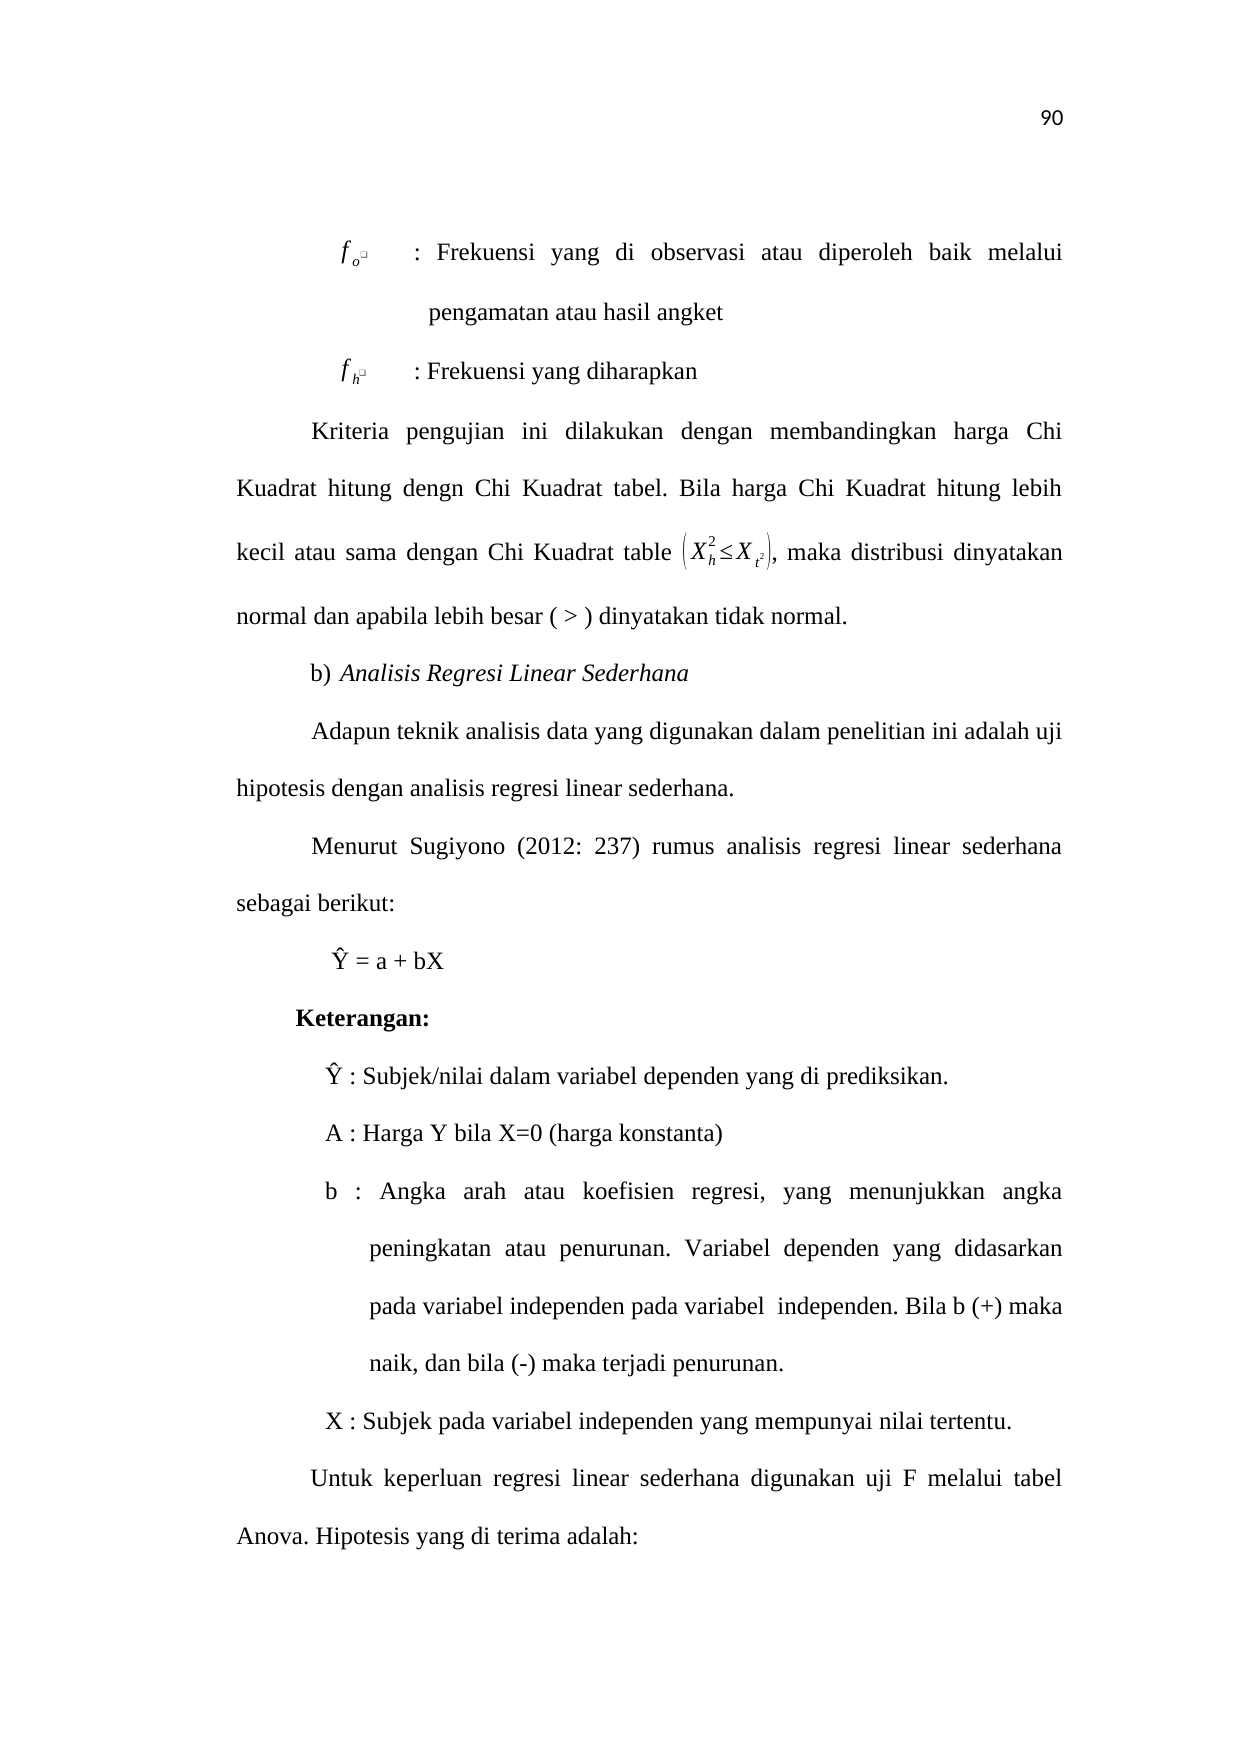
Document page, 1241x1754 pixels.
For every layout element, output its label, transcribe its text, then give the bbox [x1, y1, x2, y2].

text A : Harga Y bila X=0 (harga konstanta) [325, 1118, 1063, 1147]
text Menurut Sugiyono (2012: 237) rumus analisis regresi linear sederhana sebagai berikut: [236, 831, 1063, 917]
text X : Subjek pada variabel independen yang mempunyai nilai tertentu. [325, 1406, 1063, 1434]
text Ŷ = a + bX [325, 946, 1063, 974]
text : Frekuensi yang di observasi atau diperoleh baik melalui pengamatan atau hasil angket [340, 236, 1063, 326]
list Analisis Regresi Linear Sederhana [310, 658, 1063, 687]
text Adapun teknik analisis data yang digunakan dalam penelitian ini adalah uji hipotesis dengan analisis regresi linear sederhana. [236, 716, 1063, 802]
text Keterangan: [295, 1003, 1063, 1032]
text Kriteria pengujian ini dilakukan dengan membandingkan harga Chi Kuadrat hitung dengn Chi Kuadrat tabel. Bila harga Chi Kuadrat hitung lebih kecil atau sama dengan Chi Kuadrat table , maka distribusi dinyatakan normal dan apabila lebih besar ( > ) dinyatakan tidak normal. [236, 416, 1063, 629]
text Ŷ : Subjek/nilai dalam variabel dependen yang di prediksikan. [325, 1061, 1063, 1089]
text Untuk keperluan regresi linear sederhana digunakan uji F melalui tabel Anova. Hipotesis yang di terima adalah: [236, 1463, 1063, 1549]
text : Frekuensi yang diharapkan [340, 355, 1063, 387]
text b : Angka arah atau koefisien regresi, yang menunjukkan angka peningkatan atau penurunan. Variabel dependen yang didasarkan pada variabel independen pada variabel independen. Bila b (+) maka naik, dan bila (-) maka terjadi penurunan. [325, 1176, 1063, 1377]
